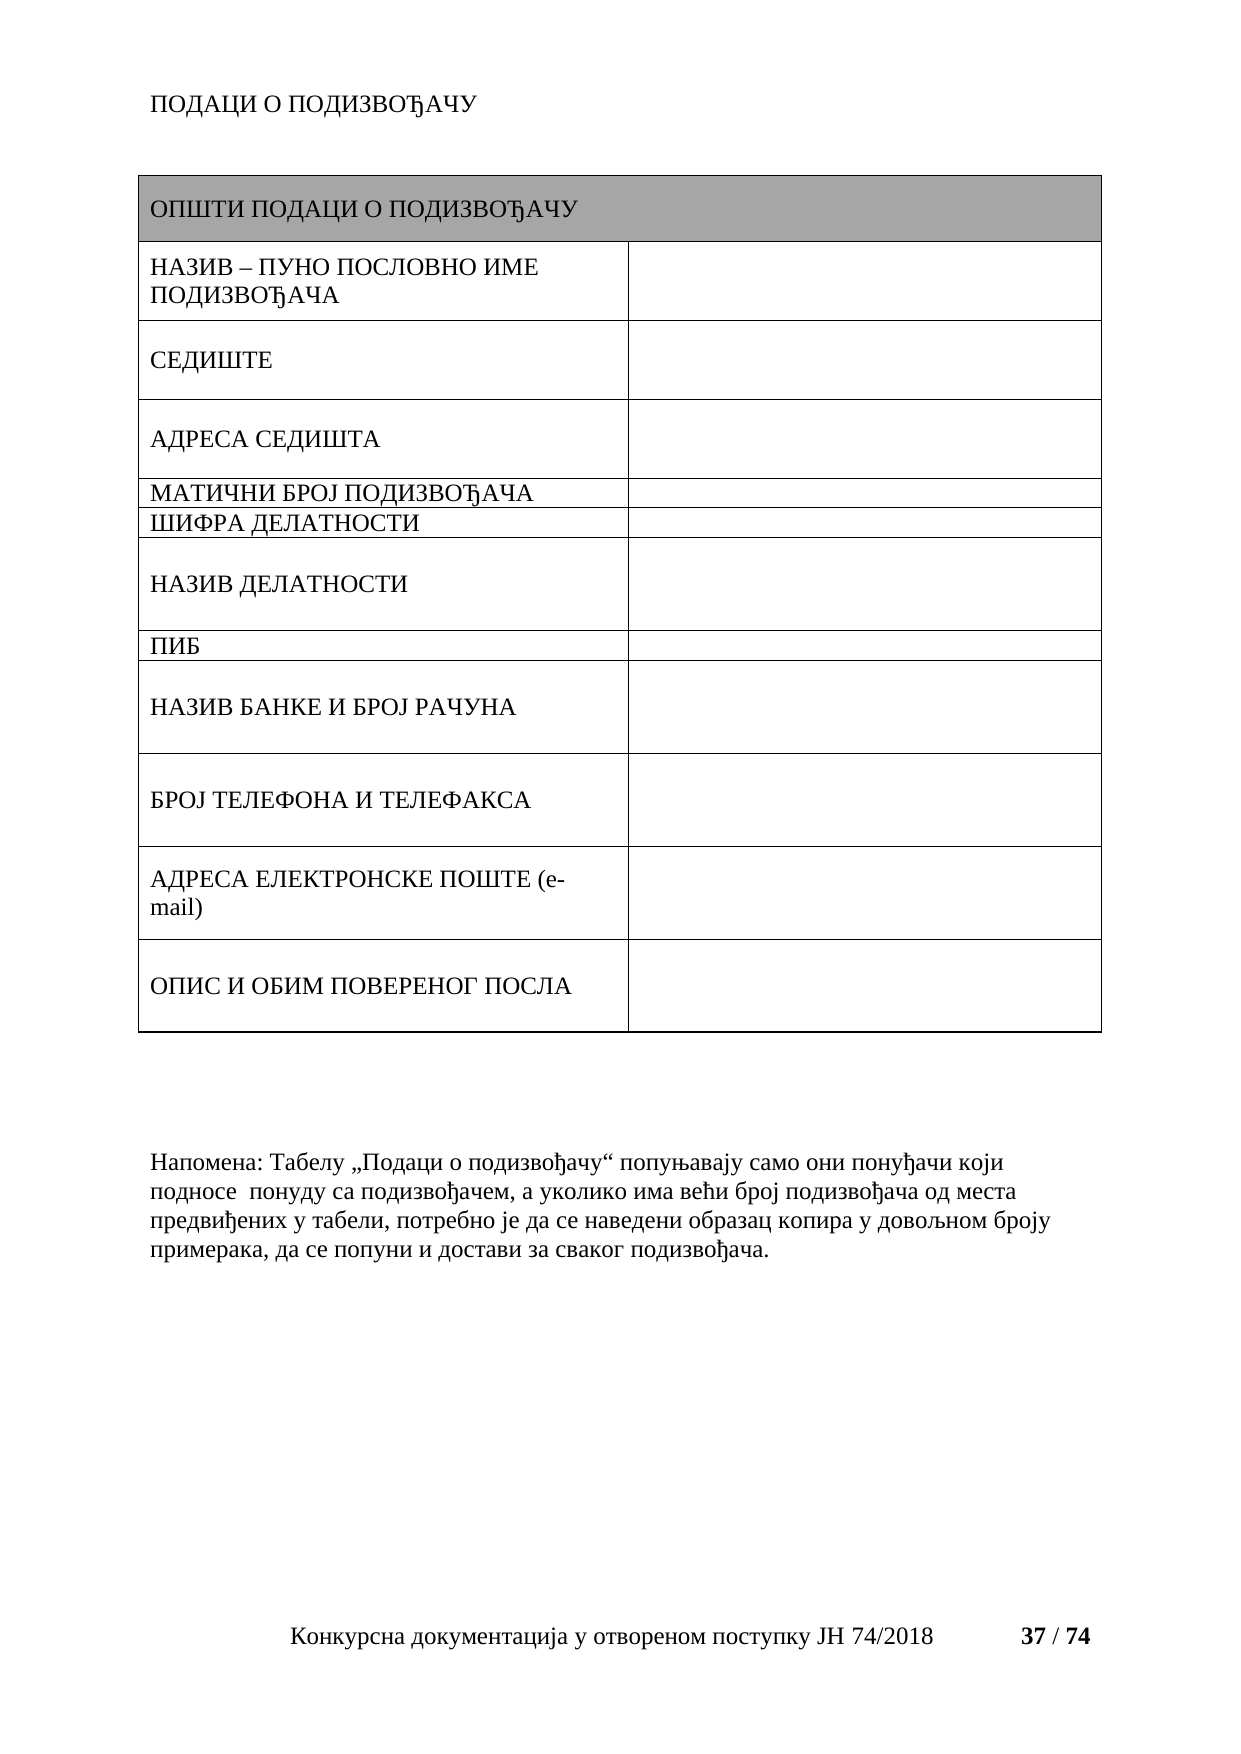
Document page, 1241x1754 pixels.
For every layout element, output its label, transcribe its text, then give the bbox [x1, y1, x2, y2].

table_cell [629, 242, 1101, 319]
table_header ОПШТИ ПОДАЦИ О ПОДИЗВОЂАЧУ [139, 176, 1101, 241]
table_cell МАТИЧНИ БРОЈ ПОДИЗВОЂАЧА [139, 479, 628, 507]
table_cell [629, 940, 1101, 1031]
table_cell СЕДИШТЕ [139, 321, 628, 398]
table_cell [629, 847, 1101, 938]
table_cell НАЗИВ ДЕЛАТНОСТИ [139, 538, 628, 630]
table_cell ПИБ [139, 631, 628, 660]
table_cell [629, 321, 1101, 398]
table_cell АДРЕСА СЕДИШТА [139, 400, 628, 477]
table_cell [629, 400, 1101, 477]
table_cell [629, 479, 1101, 507]
table_cell [629, 661, 1101, 753]
table_cell ОПИС И ОБИМ ПОВЕРЕНОГ ПОСЛА [139, 940, 628, 1031]
table_cell ШИФРА ДЕЛАТНОСТИ [139, 508, 628, 537]
table_cell [629, 631, 1101, 660]
table_cell БРОЈ ТЕЛЕФОНА И ТЕЛЕФАКСА [139, 754, 628, 846]
text ПОДАЦИ О ПОДИЗВОЂАЧУ [150, 89, 1090, 117]
table_cell [629, 508, 1101, 537]
table_cell АДРЕСА ЕЛЕКТРОНСКЕ ПОШТЕ (е-mail) [139, 847, 628, 938]
table_cell НАЗИВ БАНКЕ И БРОЈ РАЧУНА [139, 661, 628, 753]
table_cell [629, 754, 1101, 846]
table_cell НАЗИВ – ПУНО ПОСЛОВНО ИМЕ ПОДИЗВОЂАЧА [139, 242, 628, 319]
text Напомена: Табелу „Подаци о подизвођачу“ попуњавају само они понуђачи који подносе понуду са подизвођачем, а уколико има већи број подизвођача од места предвиђених у табели, потребно је да се наведени образац копира у довољном броју примерака, да се попуни и достави за сваког подизвођача. [150, 1147, 1090, 1262]
table_cell [629, 538, 1101, 630]
